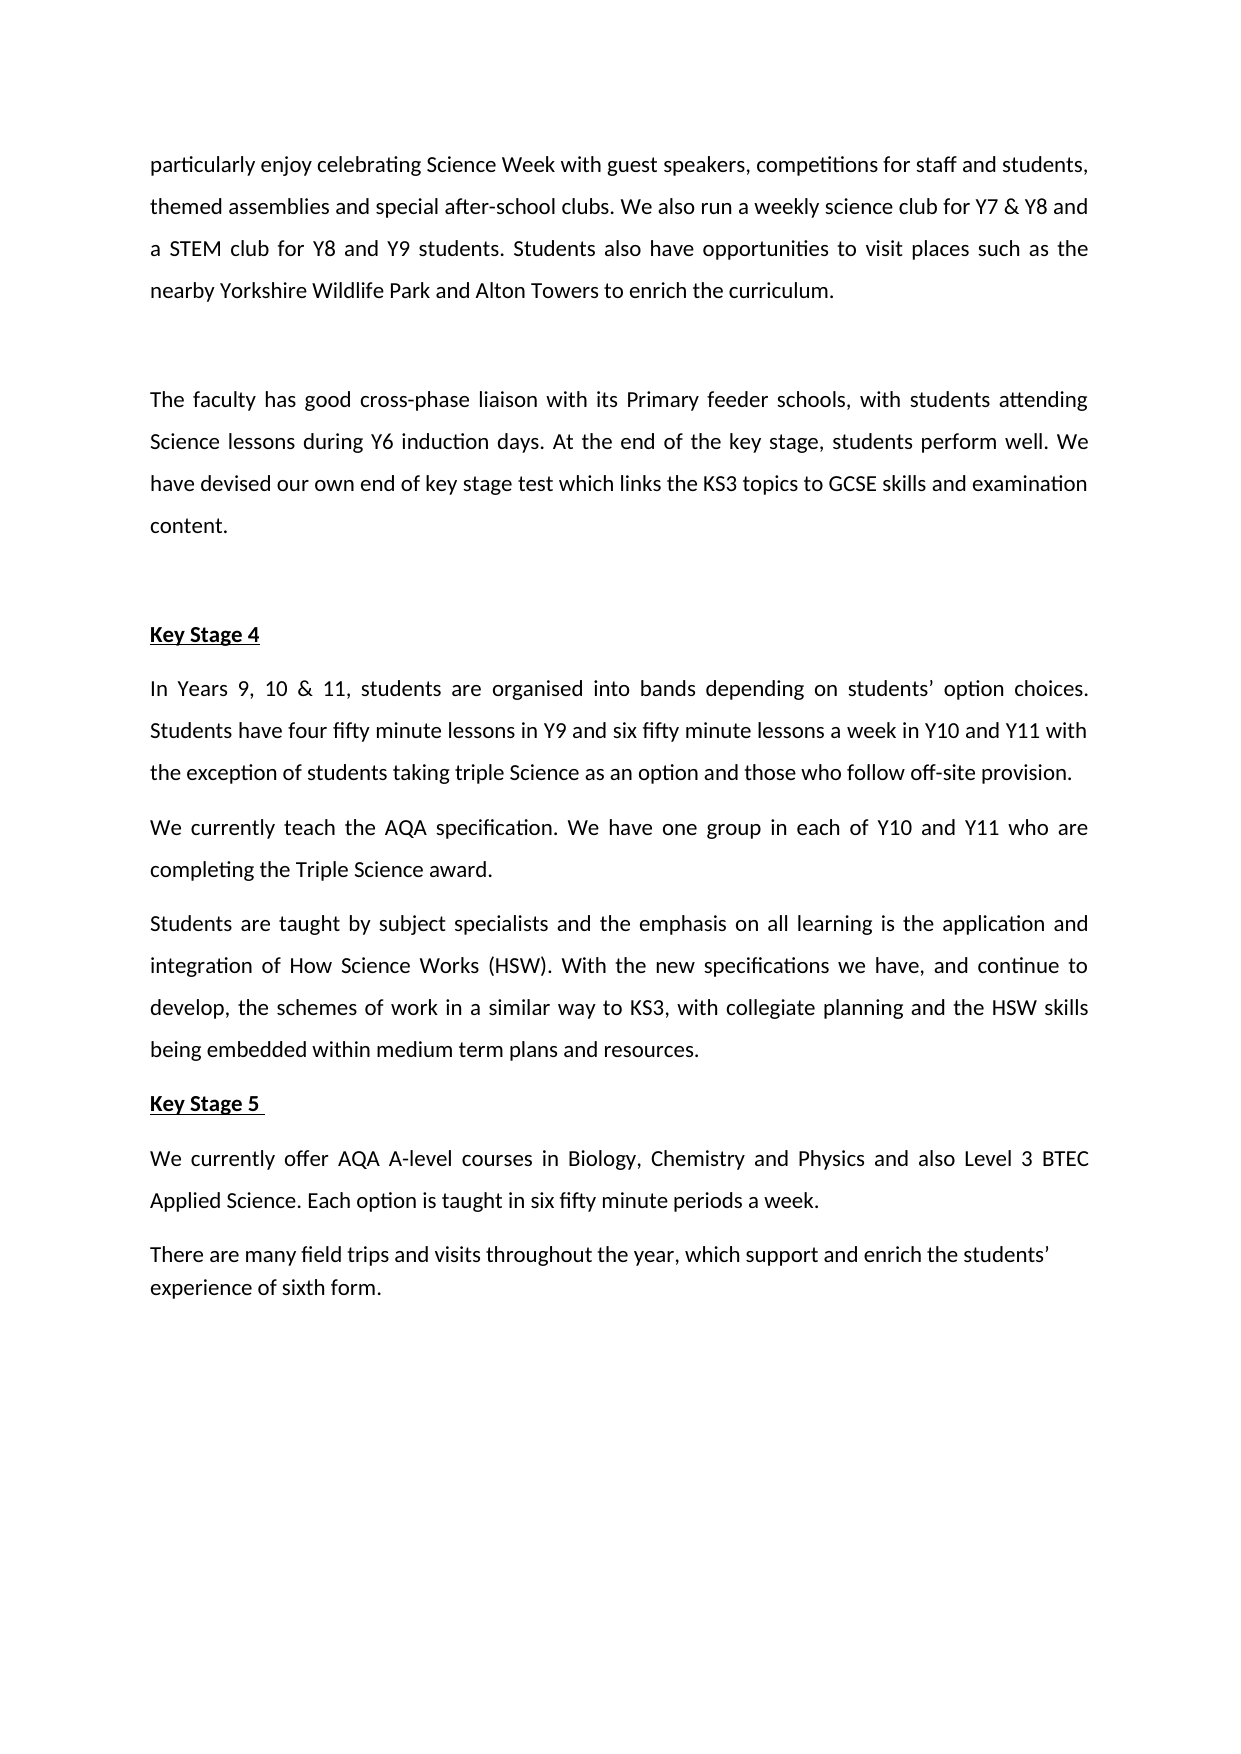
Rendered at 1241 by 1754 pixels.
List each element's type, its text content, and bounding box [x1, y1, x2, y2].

text We currently offer AQA A-level courses in Biology, Chemistry and Physics and also Level 3 BTEC Applied Science. Each option is taught in six fifty minute periods a week. [150, 1144, 1090, 1214]
text In Years 9, 10 & 11, students are organised into bands depending on students’ option choices. Students have four fifty minute lessons in Y9 and six fifty minute lessons a week in Y10 and Y11 with the exception of students taking triple Science as an option and those who follow off-site provision. [150, 674, 1090, 786]
text There are many field trips and visits throughout the year, which support and enrich the students’ experience of sixth form. [150, 1241, 1090, 1301]
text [150, 150, 1090, 304]
text Key Stage 4 [150, 620, 1090, 648]
text The faculty has good cross-phase liaison with its Primary feeder schools, with students attending Science lessons during Y6 induction days. At the end of the key stage, students perform well. We have devised our own end of key stage test which links the KS3 topics to GCSE skills and examination content. [150, 385, 1090, 539]
subtitle Key Stage 5 [150, 1089, 1090, 1118]
text Students are taught by subject specialists and the emphasis on all learning is the application and integration of How Science Works (HSW). With the new specifications we have, and continue to develop, the schemes of work in a similar way to KS3, with collegiate planning and the HSW skills being embedded within medium term plans and resources. [150, 909, 1090, 1063]
text We currently teach the AQA specification. We have one group in each of Y10 and Y11 who are completing the Triple Science award. [150, 813, 1090, 883]
